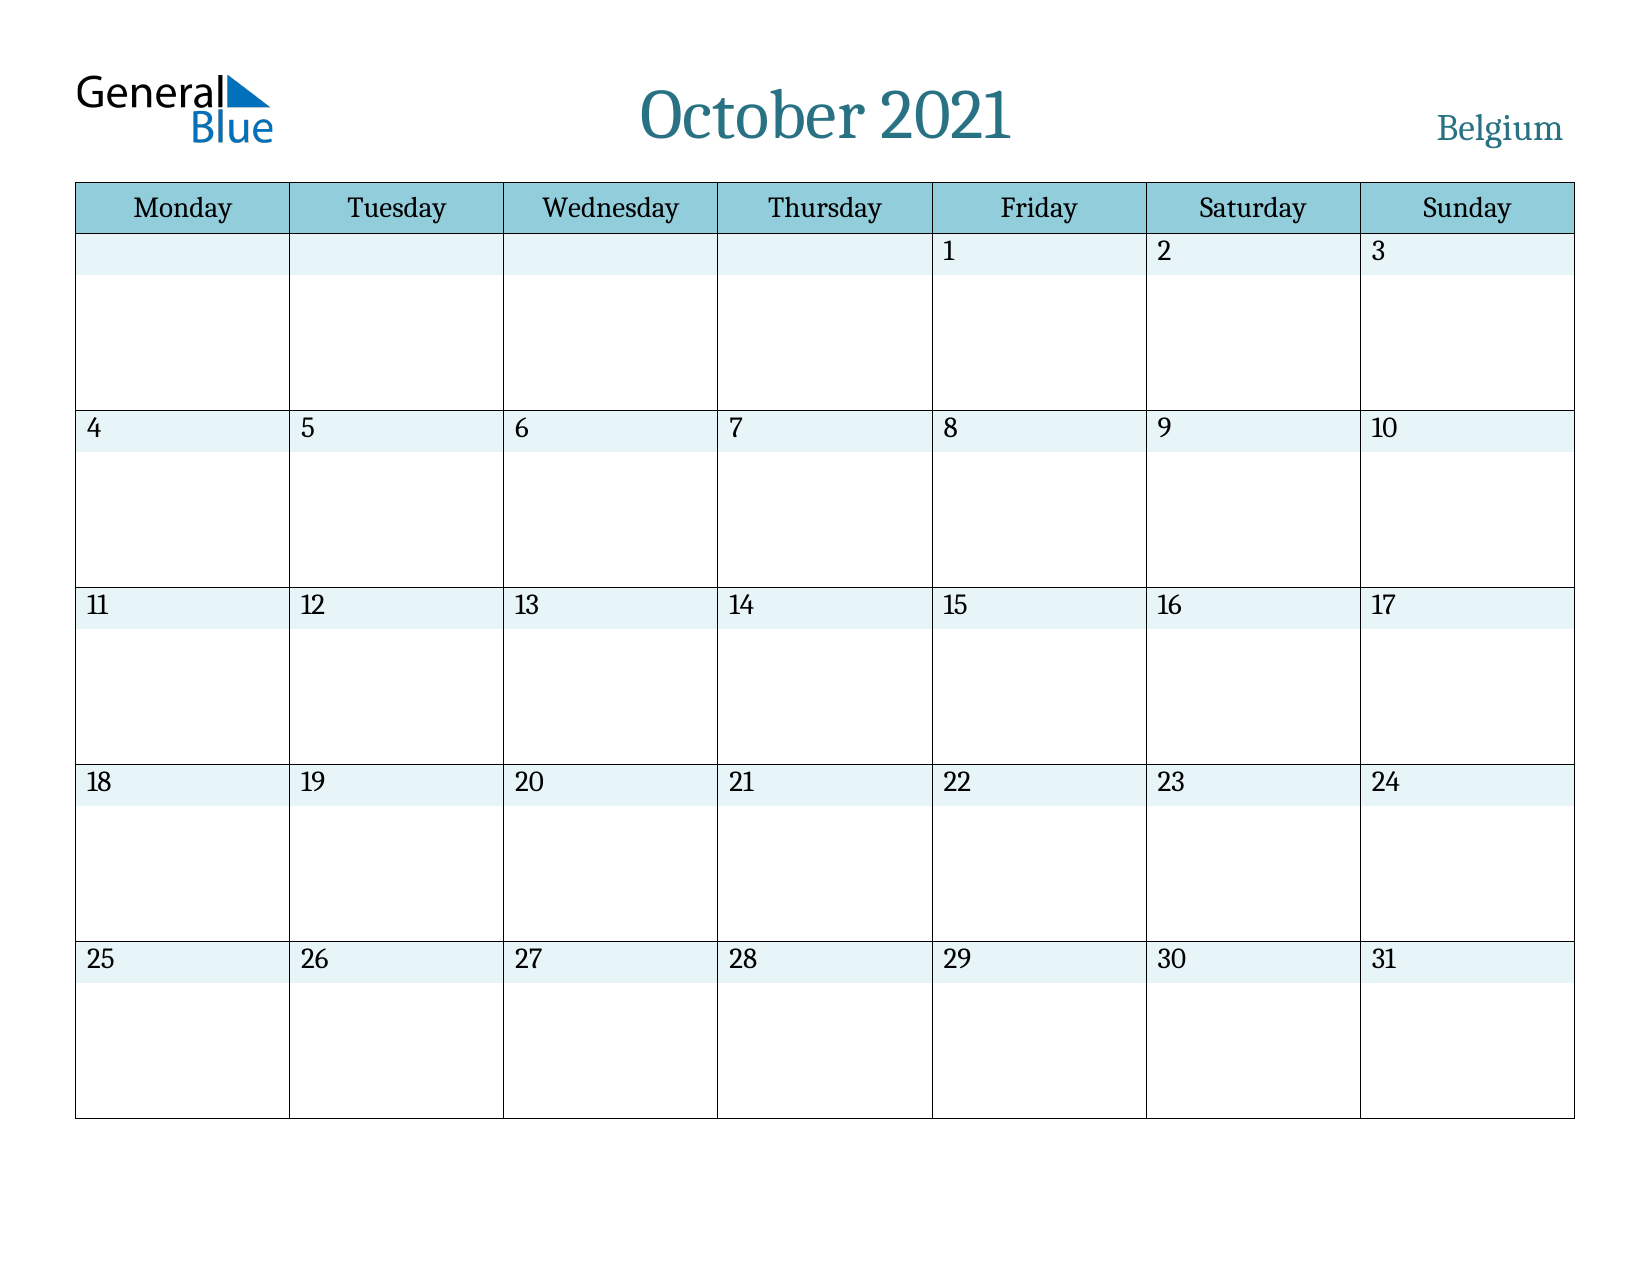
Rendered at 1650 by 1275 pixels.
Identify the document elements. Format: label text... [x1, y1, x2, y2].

table_cell Thursday [718, 183, 932, 233]
table_cell 9 [1147, 411, 1360, 452]
table_cell Wednesday [504, 183, 717, 233]
table_cell [76, 806, 289, 941]
table_header [76, 75, 503, 182]
table_cell Sunday [1361, 183, 1574, 233]
table_cell 3 [1361, 234, 1574, 275]
table_cell [504, 452, 717, 587]
table_cell [504, 234, 717, 275]
table_header Belgium [1146, 75, 1574, 182]
table_cell 25 [76, 942, 289, 983]
table_cell 24 [1361, 765, 1574, 806]
table_cell [718, 806, 932, 941]
table_cell 15 [933, 588, 1146, 629]
table_cell [290, 629, 503, 764]
table_cell 26 [290, 942, 503, 983]
table_cell 5 [290, 411, 503, 452]
table_cell [1361, 983, 1574, 1118]
table_cell [933, 983, 1146, 1118]
table_cell [290, 275, 503, 410]
table_cell 11 [76, 588, 289, 629]
table_header October 2021 [504, 75, 1146, 182]
table_cell 12 [290, 588, 503, 629]
table_cell 23 [1147, 765, 1360, 806]
table_cell [1361, 629, 1574, 764]
table_cell [1147, 629, 1360, 764]
table_cell Tuesday [290, 183, 503, 233]
table_cell [933, 275, 1146, 410]
table_cell [76, 275, 289, 410]
table_cell 19 [290, 765, 503, 806]
table_cell [1147, 806, 1360, 941]
table_cell 4 [76, 411, 289, 452]
table_cell 16 [1147, 588, 1360, 629]
table_cell [76, 234, 289, 275]
picture [77, 75, 273, 143]
table_cell [1147, 452, 1360, 587]
table_cell 6 [504, 411, 717, 452]
table_cell [718, 629, 932, 764]
table_cell [290, 234, 503, 275]
table_cell [76, 983, 289, 1118]
table_cell [1361, 452, 1574, 587]
table_cell 21 [718, 765, 932, 806]
table_cell Monday [76, 183, 289, 233]
table_cell [1147, 275, 1360, 410]
table_cell 27 [504, 942, 717, 983]
table_cell [504, 275, 717, 410]
table_cell [290, 806, 503, 941]
table_cell 1 [933, 234, 1146, 275]
table_cell 20 [504, 765, 717, 806]
table_cell [718, 234, 932, 275]
table_cell [504, 629, 717, 764]
table_cell [718, 275, 932, 410]
table_cell [504, 983, 717, 1118]
table_cell [76, 629, 289, 764]
table_cell [1361, 806, 1574, 941]
table_cell 29 [933, 942, 1146, 983]
table_cell 17 [1361, 588, 1574, 629]
table_cell 8 [933, 411, 1146, 452]
table_cell [718, 452, 932, 587]
table_cell [933, 629, 1146, 764]
table_cell 10 [1361, 411, 1574, 452]
table_cell 14 [718, 588, 932, 629]
table_cell [290, 452, 503, 587]
table_cell Friday [933, 183, 1146, 233]
table_cell 28 [718, 942, 932, 983]
table_cell [290, 983, 503, 1118]
table_cell 22 [933, 765, 1146, 806]
table_cell [1147, 983, 1360, 1118]
table_cell 31 [1361, 942, 1574, 983]
table_cell [504, 806, 717, 941]
table_cell [76, 452, 289, 587]
table_cell [933, 452, 1146, 587]
table_cell [1361, 275, 1574, 410]
table_cell 30 [1147, 942, 1360, 983]
table_cell 13 [504, 588, 717, 629]
table_cell 7 [718, 411, 932, 452]
table_cell 2 [1147, 234, 1360, 275]
table_cell Saturday [1147, 183, 1360, 233]
table_cell [933, 806, 1146, 941]
table_cell [718, 983, 932, 1118]
table_cell 18 [76, 765, 289, 806]
